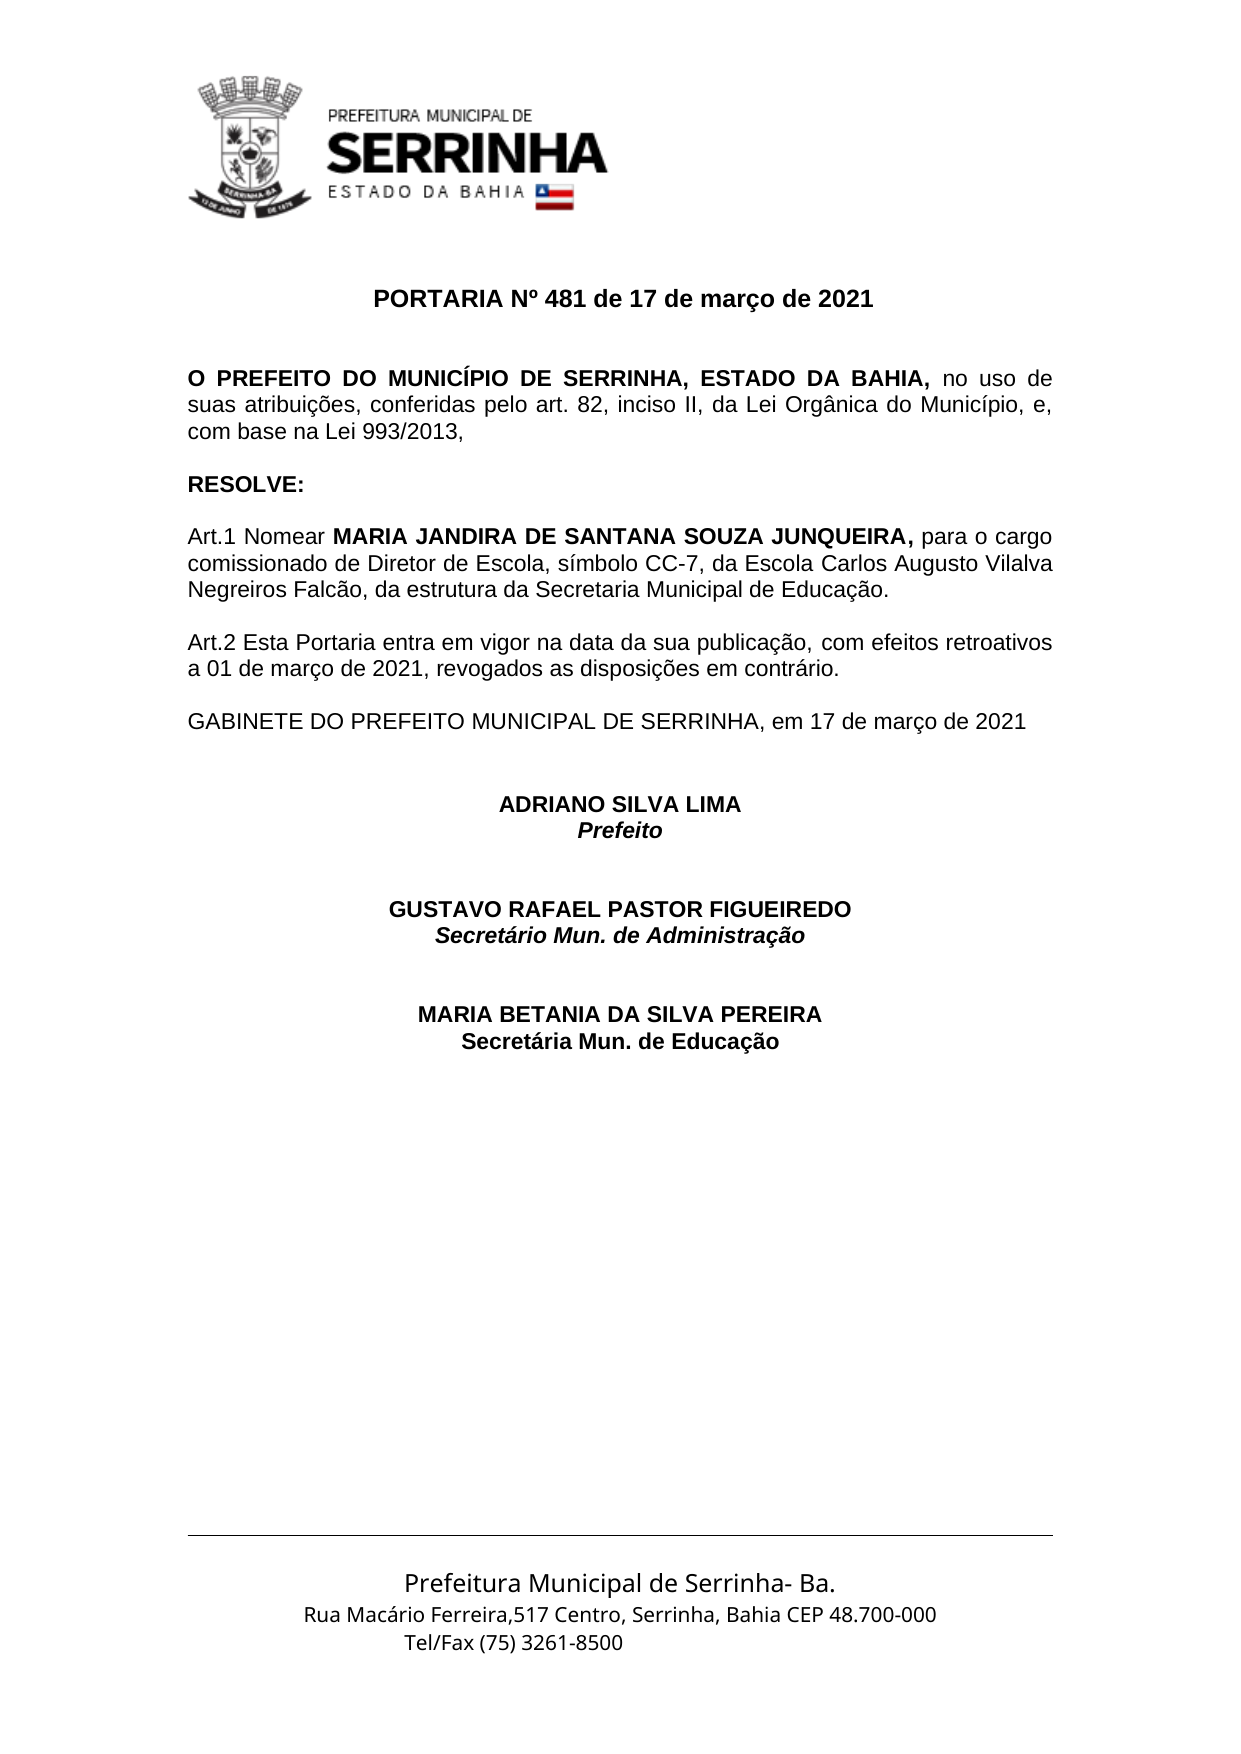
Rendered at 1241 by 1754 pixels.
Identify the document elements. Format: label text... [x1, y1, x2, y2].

text RESOLVE: [187, 471, 1053, 497]
picture [187, 73, 609, 222]
text PORTARIA Nº 481 de 17 de março de 2021 [187, 284, 1053, 312]
text MARIA BETANIA DA SILVA PEREIRA [187, 1001, 1053, 1028]
text Art.1 Nomear MARIA JANDIRA DE SANTANA SOUZA JUNQUEIRA, para o cargo comissionado de Diretor de Escola, símbolo CC-7, da Escola Carlos Augusto Vilalva Negreiros Falcão, da estrutura da Secretaria Municipal de Educação. [187, 523, 1053, 602]
text GUSTAVO RAFAEL PASTOR FIGUEIREDO [187, 896, 1053, 922]
text ADRIANO SILVA LIMA [187, 791, 1053, 817]
text Secretária Mun. de Educação [187, 1028, 1053, 1054]
text Prefeito [187, 817, 1053, 843]
text Art.2 Esta Portaria entra em vigor na data da sua publicação, com efeitos retroativos a 01 de março de 2021, revogados as disposições em contrário. [187, 629, 1053, 681]
text GABINETE DO PREFEITO MUNICIPAL DE SERRINHA, em 17 de março de 2021 [187, 708, 1053, 734]
text Secretário Mun. de Administração [187, 922, 1053, 949]
text O PREFEITO DO MUNICÍPIO DE SERRINHA, ESTADO DA BAHIA, no uso de suas atribuições, conferidas pelo art. 82, inciso II, da Lei Orgânica do Município, e, com base na Lei 993/2013, [187, 365, 1053, 444]
